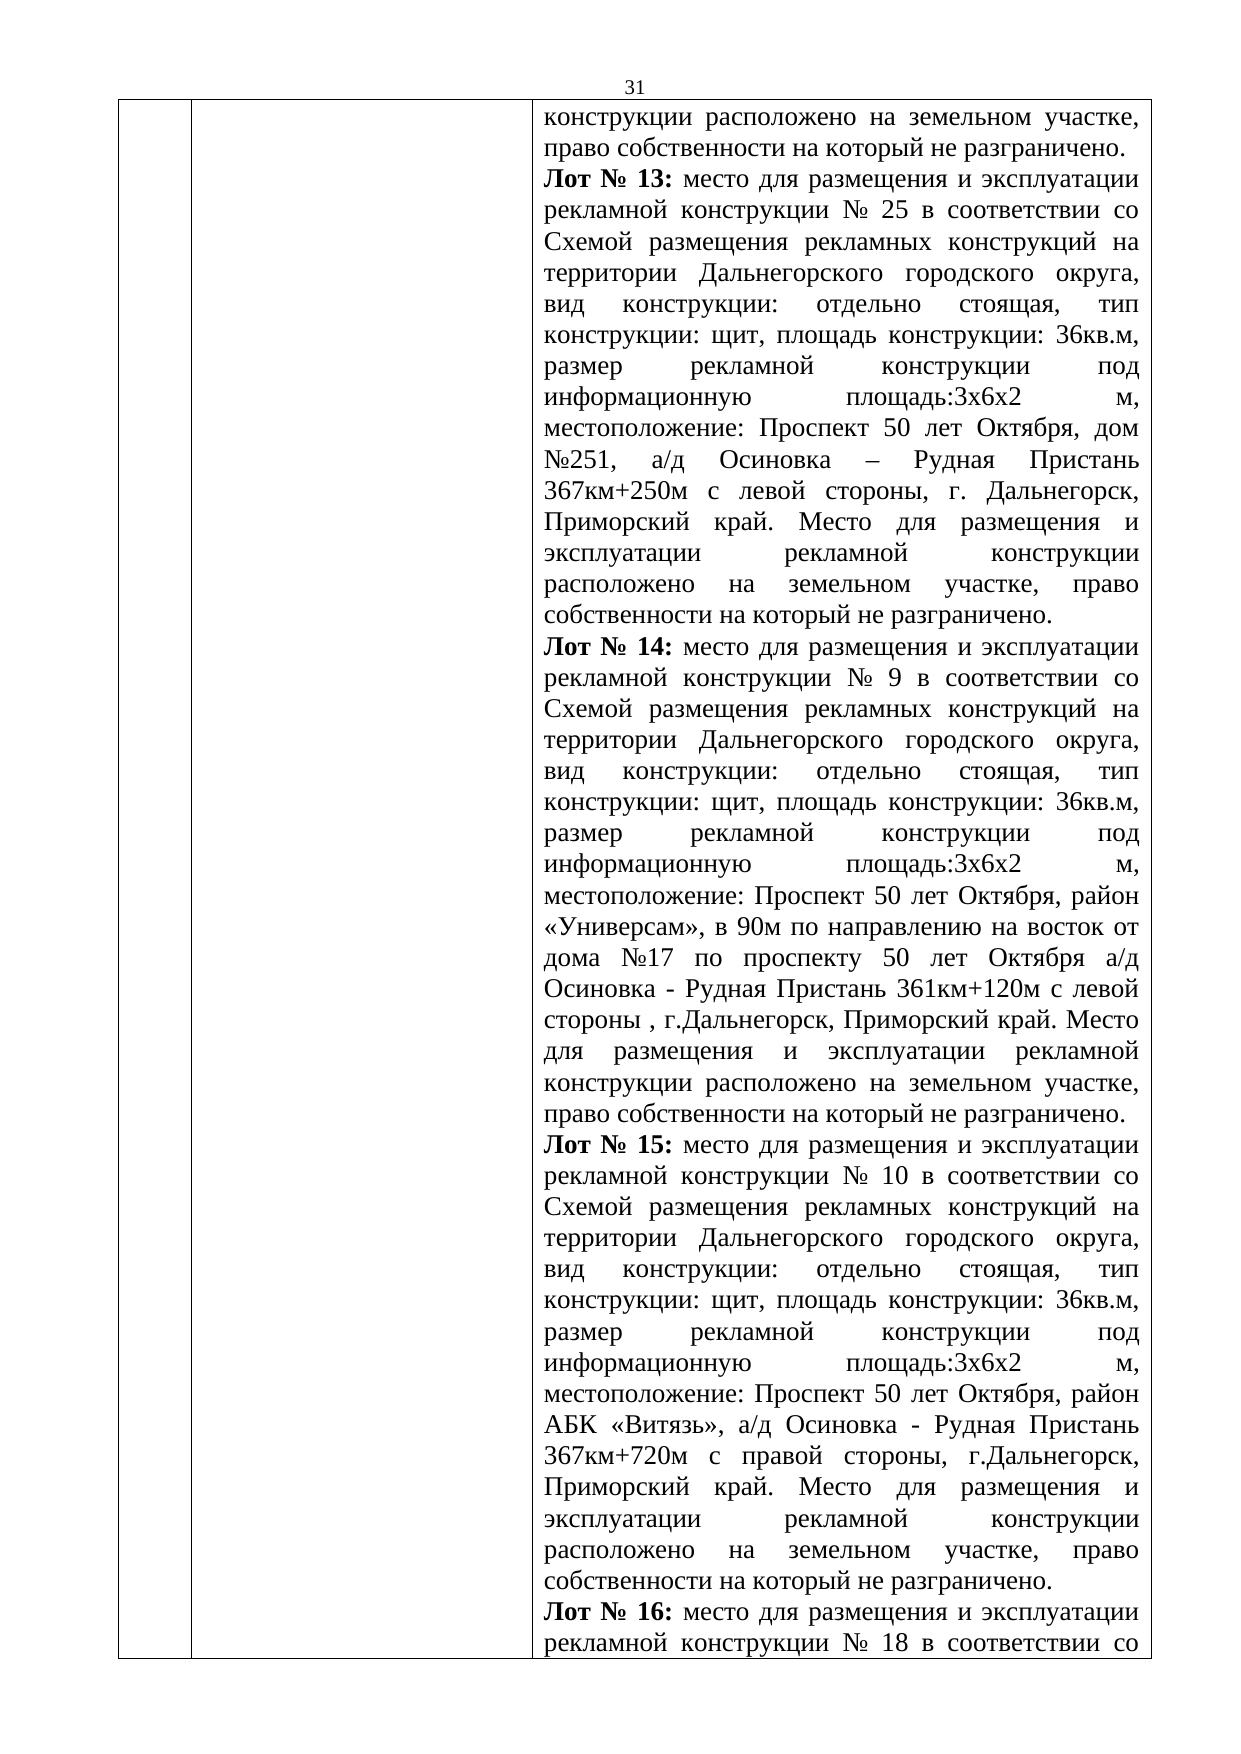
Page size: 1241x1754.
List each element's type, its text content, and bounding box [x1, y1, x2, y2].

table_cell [192, 100, 532, 1657]
table_cell 2 [119, 100, 191, 1657]
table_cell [533, 100, 1151, 1657]
